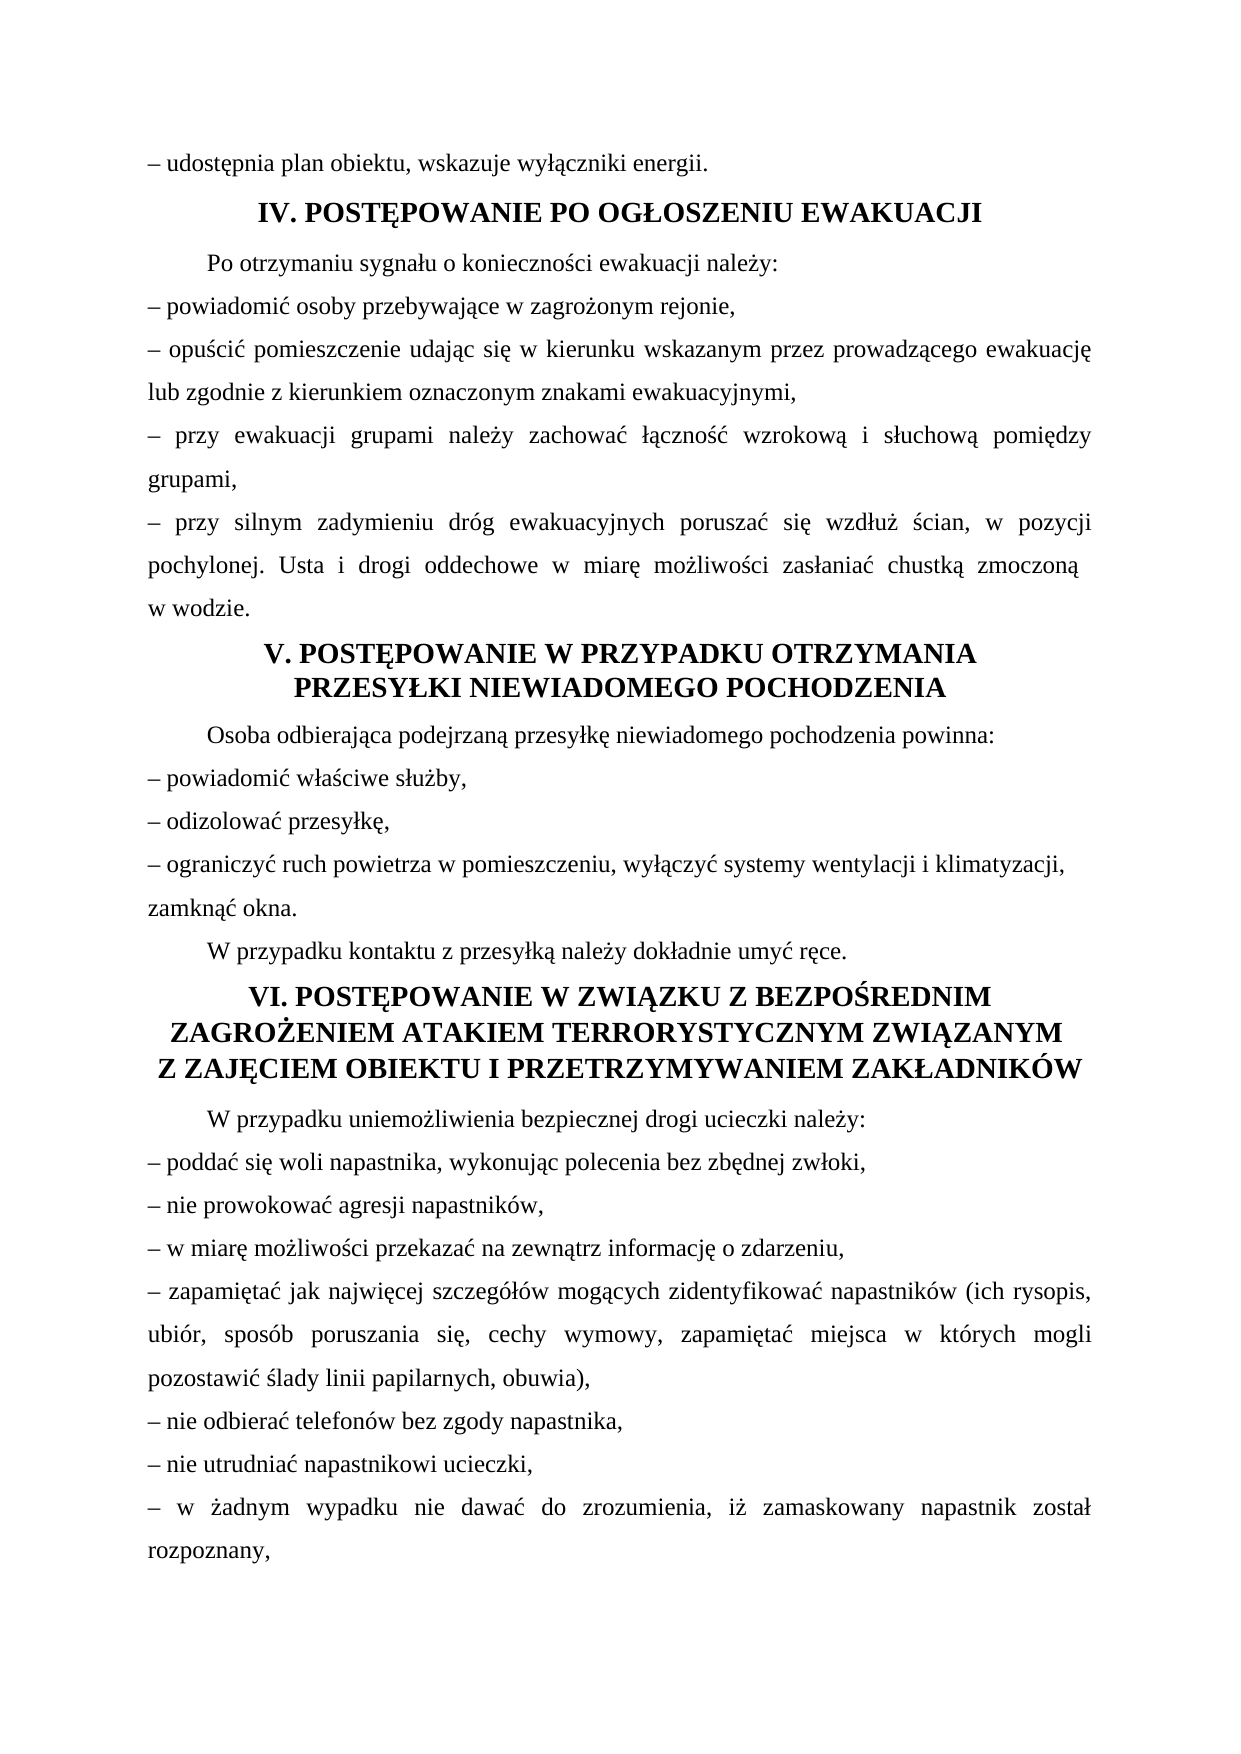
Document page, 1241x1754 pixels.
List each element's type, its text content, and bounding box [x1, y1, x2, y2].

text W przypadku kontaktu z przesyłką należy dokładnie umyć ręce. [148, 936, 1093, 964]
text V. POSTĘPOWANIE W PRZYPADKU OTRZYMANIA [148, 636, 1093, 670]
text – w żadnym wypadku nie dawać do zrozumienia, iż zamaskowany napastnik został rozpoznany, [148, 1492, 1093, 1564]
text – ograniczyć ruch powietrza w pomieszczeniu, wyłączyć systemy wentylacji i klimatyzacji, zamknąć okna. [148, 849, 1093, 921]
text – zapamiętać jak najwięcej szczegółów mogących zidentyfikować napastników (ich rysopis, ubiór, sposób poruszania się, cechy wymowy, zapamiętać miejsca w których mogli pozostawić ślady linii papilarnych, obuwia), [148, 1276, 1093, 1391]
text – udostępnia plan obiektu, wskazuje wyłączniki energii. [148, 148, 1093, 176]
text – odizolować przesyłkę, [148, 806, 1093, 835]
text Osoba odbierająca podejrzaną przesyłkę niewiadomego pochodzenia powinna: [148, 720, 1093, 749]
text IV. POSTĘPOWANIE PO OGŁOSZENIU EWAKUACJI [148, 195, 1093, 229]
text – przy ewakuacji grupami należy zachować łączność wzrokową i słuchową pomiędzy grupami, [148, 421, 1093, 492]
text – w miarę możliwości przekazać na zewnątrz informację o zdarzeniu, [148, 1233, 1093, 1262]
text PRZESYŁKI NIEWIADOMEGO POCHODZENIA [148, 670, 1093, 703]
text – powiadomić właściwe służby, [148, 763, 1093, 792]
text – nie prowokować agresji napastników, [148, 1190, 1093, 1219]
text W przypadku uniemożliwienia bezpiecznej drogi ucieczki należy: [148, 1104, 1093, 1133]
text – nie utrudniać napastnikowi ucieczki, [148, 1449, 1093, 1478]
text – poddać się woli napastnika, wykonując polecenia bez zbędnej zwłoki, [148, 1147, 1093, 1176]
text – opuścić pomieszczenie udając się w kierunku wskazanym przez prowadzącego ewakuację lub zgodnie z kierunkiem oznaczonym znakami ewakuacyjnymi, [148, 334, 1093, 406]
text VI. POSTĘPOWANIE W ZWIĄZKU Z BEZPOŚREDNIM ZAGROŻENIEM ATAKIEM TERRORYSTYCZNYM ZWIĄZANYM Z ZAJĘCIEM OBIEKTU I PRZETRZYMYWANIEM ZAKŁADNIKÓW [148, 979, 1093, 1085]
text Po otrzymaniu sygnału o konieczności ewakuacji należy: [148, 248, 1093, 277]
text – przy silnym zadymieniu dróg ewakuacyjnych poruszać się wzdłuż ścian, w pozycji pochylonej. Usta i drogi oddechowe w miarę możliwości zasłaniać chustką zmoczoną w wodzie. [148, 507, 1093, 622]
text – nie odbierać telefonów bez zgody napastnika, [148, 1406, 1093, 1434]
text – powiadomić osoby przebywające w zagrożonym rejonie, [148, 291, 1093, 320]
